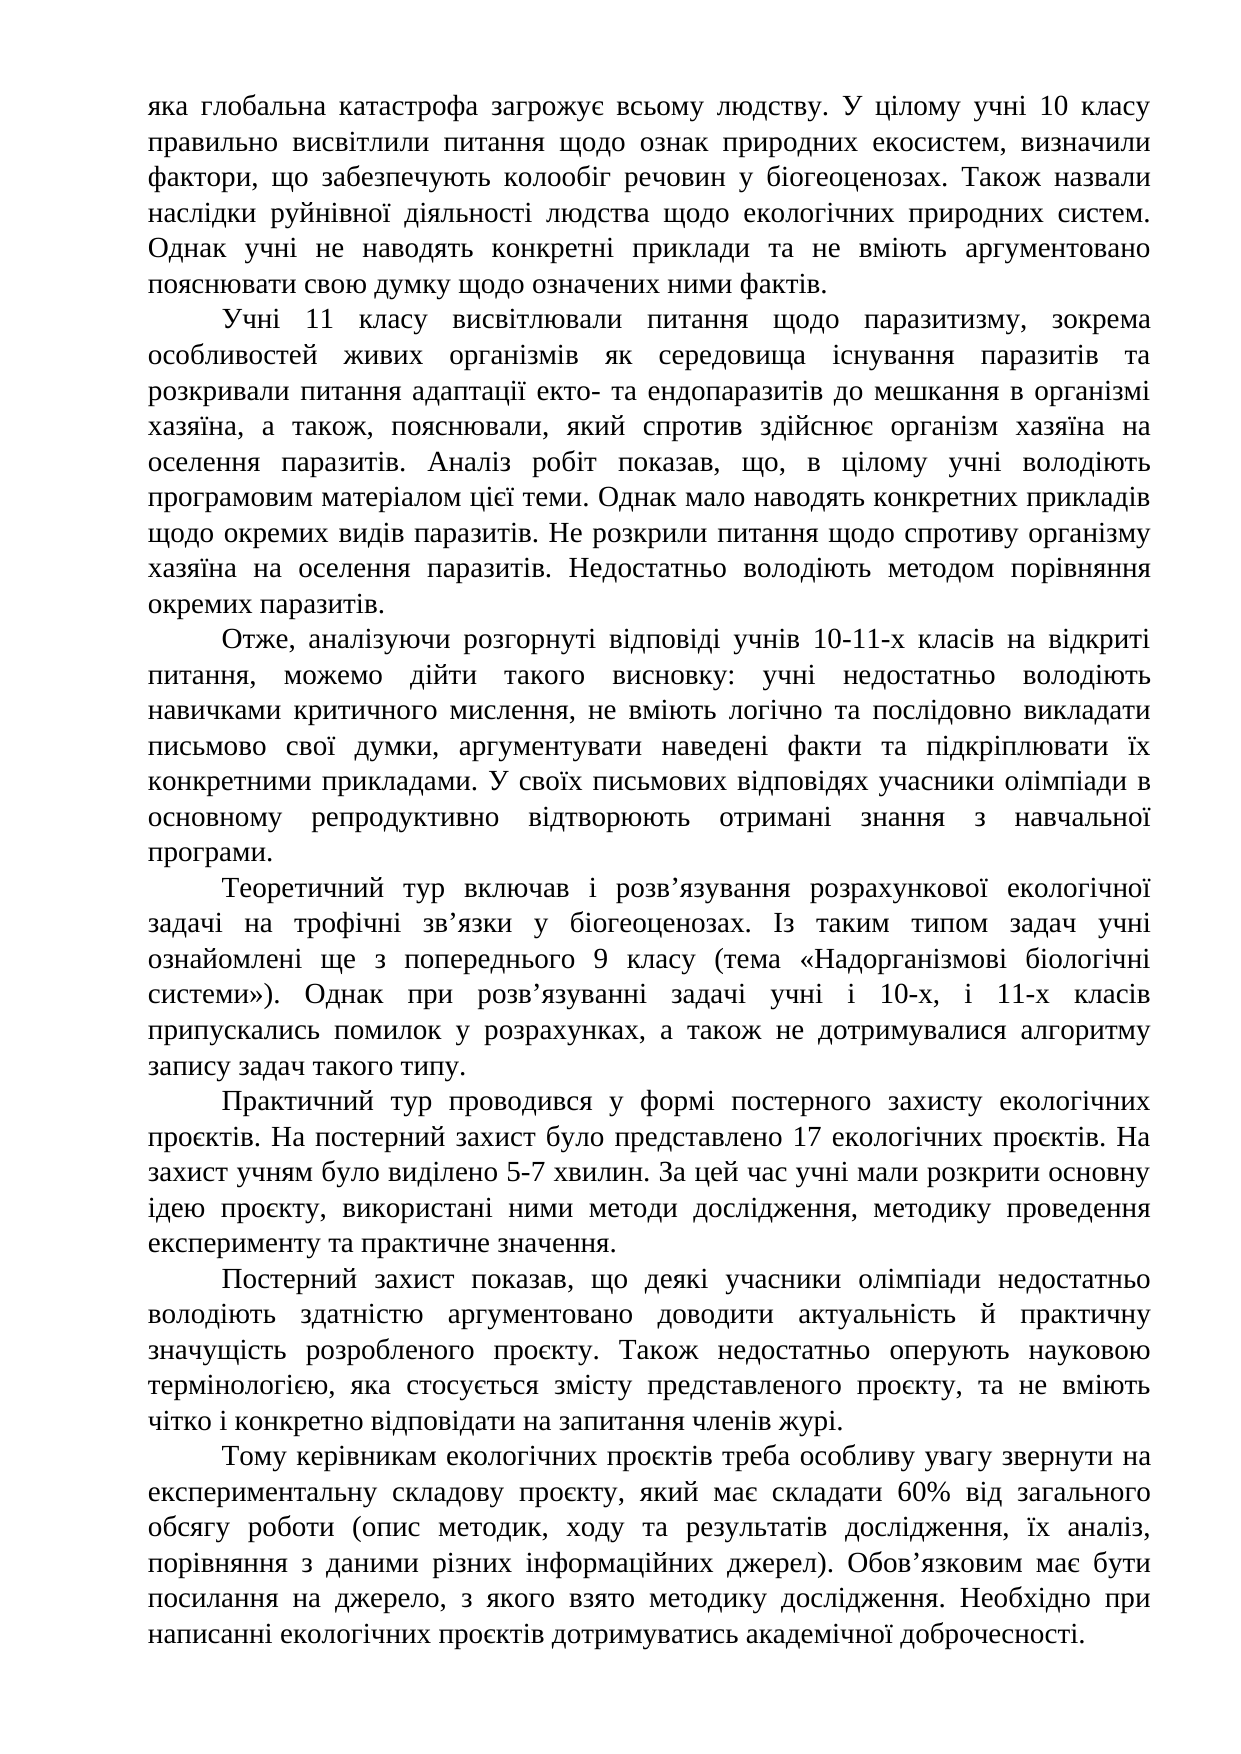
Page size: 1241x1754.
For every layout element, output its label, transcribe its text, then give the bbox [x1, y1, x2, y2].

text Отже, аналізуючи розгорнуті відповіді учнів 10-11-х класів на відкриті питання, можемо дійти такого висновку: учні недостатньо володіють навичками критичного мислення, не вміють логічно та послідовно викладати письмово свої думки, аргументувати наведені факти та підкріплювати їх конкретними прикладами. У своїх письмових відповідях учасники олімпіади в основному репродуктивно відтворюють отримані знання з навчальної програми. [148, 621, 1152, 868]
text Практичний тур проводився у формі постерного захисту екологічних проєктів. На постерний захист було представлено 17 екологічних проєктів. На захист учням було виділено 5-7 хвилин. За цей час учні мали розкрити основну ідею проєкту, використані ними методи дослідження, методику проведення експерименту та практичне значення. [148, 1083, 1152, 1259]
text Теоретичний тур включав і розв’язування розрахункової екологічної задачі на трофічні зв’язки у біогеоценозах. Із таким типом задач учні ознайомлені ще з попереднього 9 класу (тема «Надорганізмові біологічні системи»). Однак при розв’язуванні задачі учні і 10-х, і 11-х класів припускались помилок у розрахунках, а також не дотримувалися алгоритму запису задач такого типу. [148, 870, 1152, 1081]
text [148, 88, 1152, 300]
text Тому керівникам екологічних проєктів треба особливу увагу звернути на експериментальну складову проєкту, який має складати 60% від загального обсягу роботи (опис методик, ходу та результатів дослідження, їх аналіз, порівняння з даними різних інформаційних джерел). Обов’язковим має бути посилання на джерело, з якого взято методику дослідження. Необхідно при написанні екологічних проєктів дотримуватись академічної доброчесності. [148, 1438, 1152, 1649]
text Учні 11 класу висвітлювали питання щодо паразитизму, зокрема особливостей живих організмів як середовища існування паразитів та розкривали питання адаптації екто- та ендопаразитів до мешкання в організмі хазяїна, а також, пояснювали, який спротив здійснює організм хазяїна на оселення паразитів. Аналіз робіт показав, що, в цілому учні володіють програмовим матеріалом цієї теми. Однак мало наводять конкретних прикладів щодо окремих видів паразитів. Не розкрили питання щодо спротиву організму хазяїна на оселення паразитів. Недостатньо володіють методом порівняння окремих паразитів. [148, 302, 1152, 619]
text Постерний захист показав, що деякі учасники олімпіади недостатньо володіють здатністю аргументовано доводити актуальність й практичну значущість розробленого проєкту. Також недостатньо оперують науковою термінологією, яка стосується змісту представленого проєкту, та не вміють чітко і конкретно відповідати на запитання членів журі. [148, 1261, 1152, 1436]
